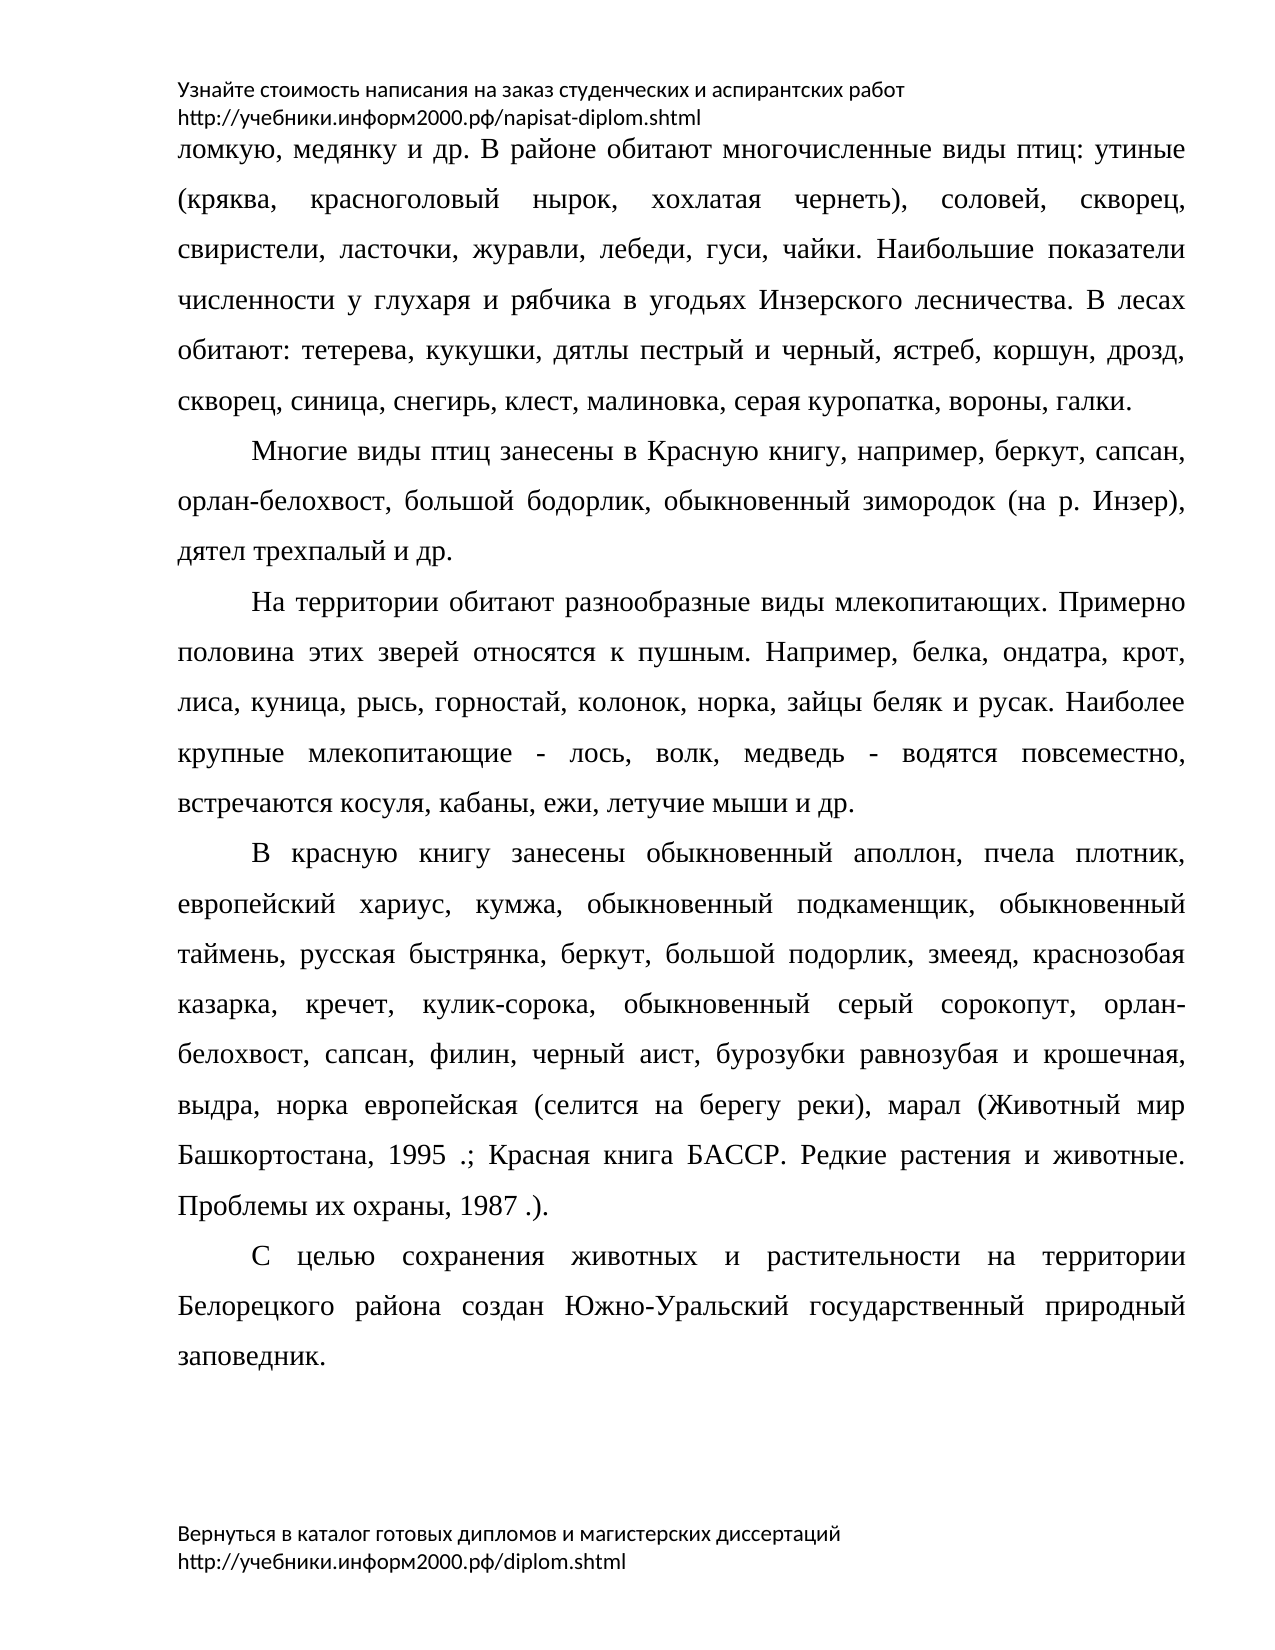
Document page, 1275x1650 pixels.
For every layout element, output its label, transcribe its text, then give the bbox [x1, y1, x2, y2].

text Многие виды птиц занесены в Красную книгу, например, беркут, сапсан, орлан-белохвост, большой бодорлик, обыкновенный зимородок (на р. Инзер), дятел трехпалый и др. [177, 433, 1186, 567]
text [177, 131, 1186, 416]
text На территории обитают разнообразные виды млекопитающих. Примерно половина этих зверей относятся к пушным. Например, белка, ондатра, крот, лиса, куница, рысь, горностай, колонок, норка, зайцы беляк и русак. Наиболее крупные млекопитающие - лось, волк, медведь - водятся повсеместно, встречаются косуля, кабаны, ежи, летучие мыши и др. [177, 584, 1186, 819]
text С целью сохранения животных и растительности на территории Белорецкого района создан Южно-Уральский государственный природный заповедник. [177, 1238, 1186, 1372]
text В красную книгу занесены обыкновенный аполлон, пчела плотник, европейский хариус, кумжа, обыкновенный подкаменщик, обыкновенный таймень, русская быстрянка, беркут, большой подорлик, змееяд, краснозобая казарка, кречет, кулик-сорока, обыкновенный серый сорокопут, орлан-белохвост, сапсан, филин, черный аист, бурозубки равнозубая и крошечная, выдра, норка европейская (селится на берегу реки), марал (Животный мир Башкортостана, 1995 .; Красная книга БАССР. Редкие растения и животные. Проблемы их охраны, 1987 .). [177, 835, 1186, 1221]
